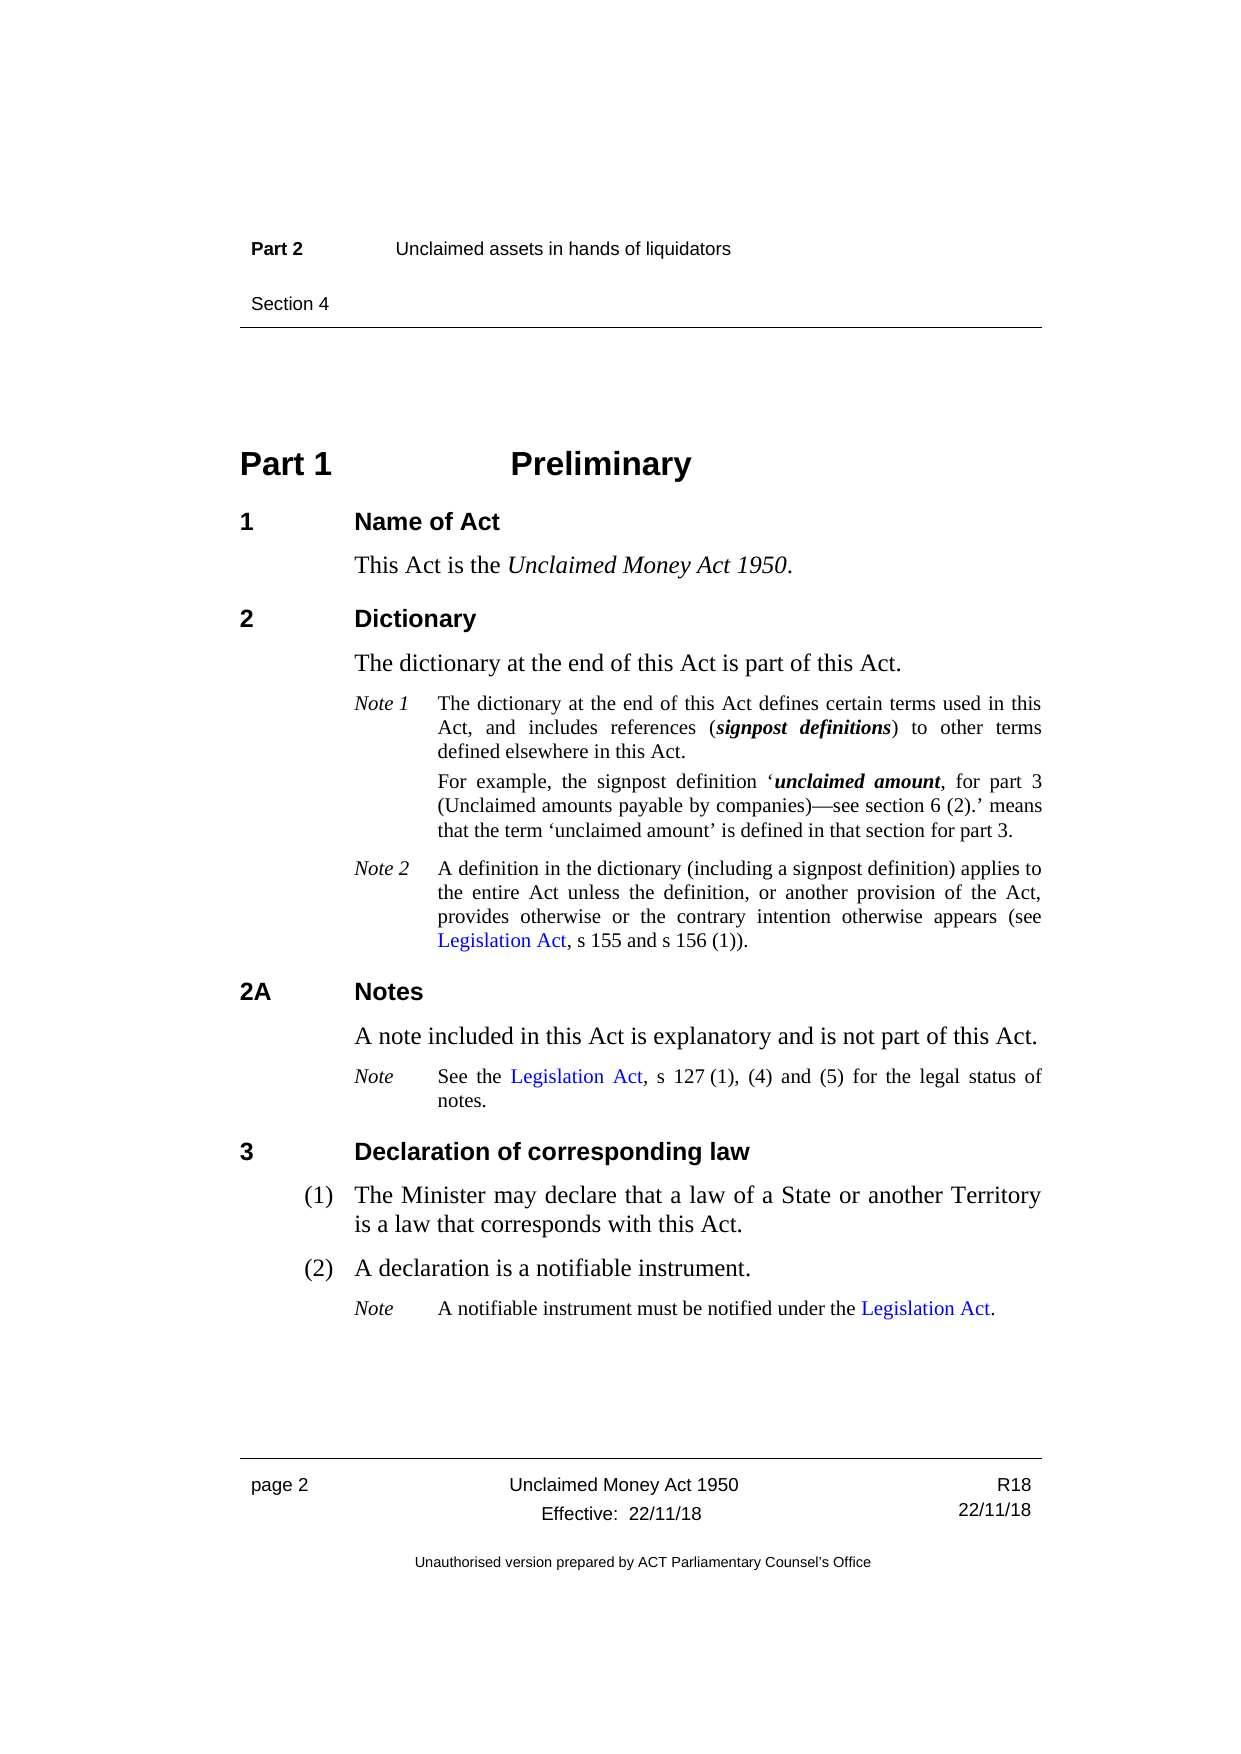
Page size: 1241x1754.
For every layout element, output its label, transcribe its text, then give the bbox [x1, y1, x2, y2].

text A note included in this Act is explanatory and is not part of this Act. [354, 1021, 1042, 1049]
text 1 Name of Act [239, 507, 1042, 536]
text The dictionary at the end of this Act is part of this Act. [354, 648, 1042, 676]
text 2 Dictionary [239, 604, 1042, 633]
text (1) The Minister may declare that a law of a State or another Territory is a law that corresponds with this Act. [239, 1181, 1042, 1238]
text 2A Notes [239, 977, 1042, 1006]
text Note See the Legislation Act, s 127 (1), (4) and (5) for the legal status of notes. [354, 1064, 1042, 1112]
text Note 2 A definition in the dictionary (including a signpost definition) applies to the entire Act unless the definition, or another provision of the Act, provides otherwise or the contrary intention otherwise appears (see Legislation Act, s 155 and s 156 (1)). [354, 856, 1042, 952]
text Part 1 Preliminary [239, 444, 1042, 482]
text This Act is the Unclaimed Money Act 1950. [354, 551, 1042, 579]
text Note A notifiable instrument must be notified under the Legislation Act. [354, 1296, 1042, 1320]
text 3 Declaration of corresponding law [239, 1137, 1042, 1166]
text (2) A declaration is a notifiable instrument. [239, 1253, 1042, 1281]
text Note 1 The dictionary at the end of this Act defines certain terms used in this Act, and includes references (signpost definitions) to other terms defined elsewhere in this Act. [354, 691, 1042, 763]
text For example, the signpost definition ‘unclaimed amount, for part 3 (Unclaimed amounts payable by companies)—see section 6 (2).’ means that the term ‘unclaimed amount’ is defined in that section for part 3. [437, 769, 1042, 842]
